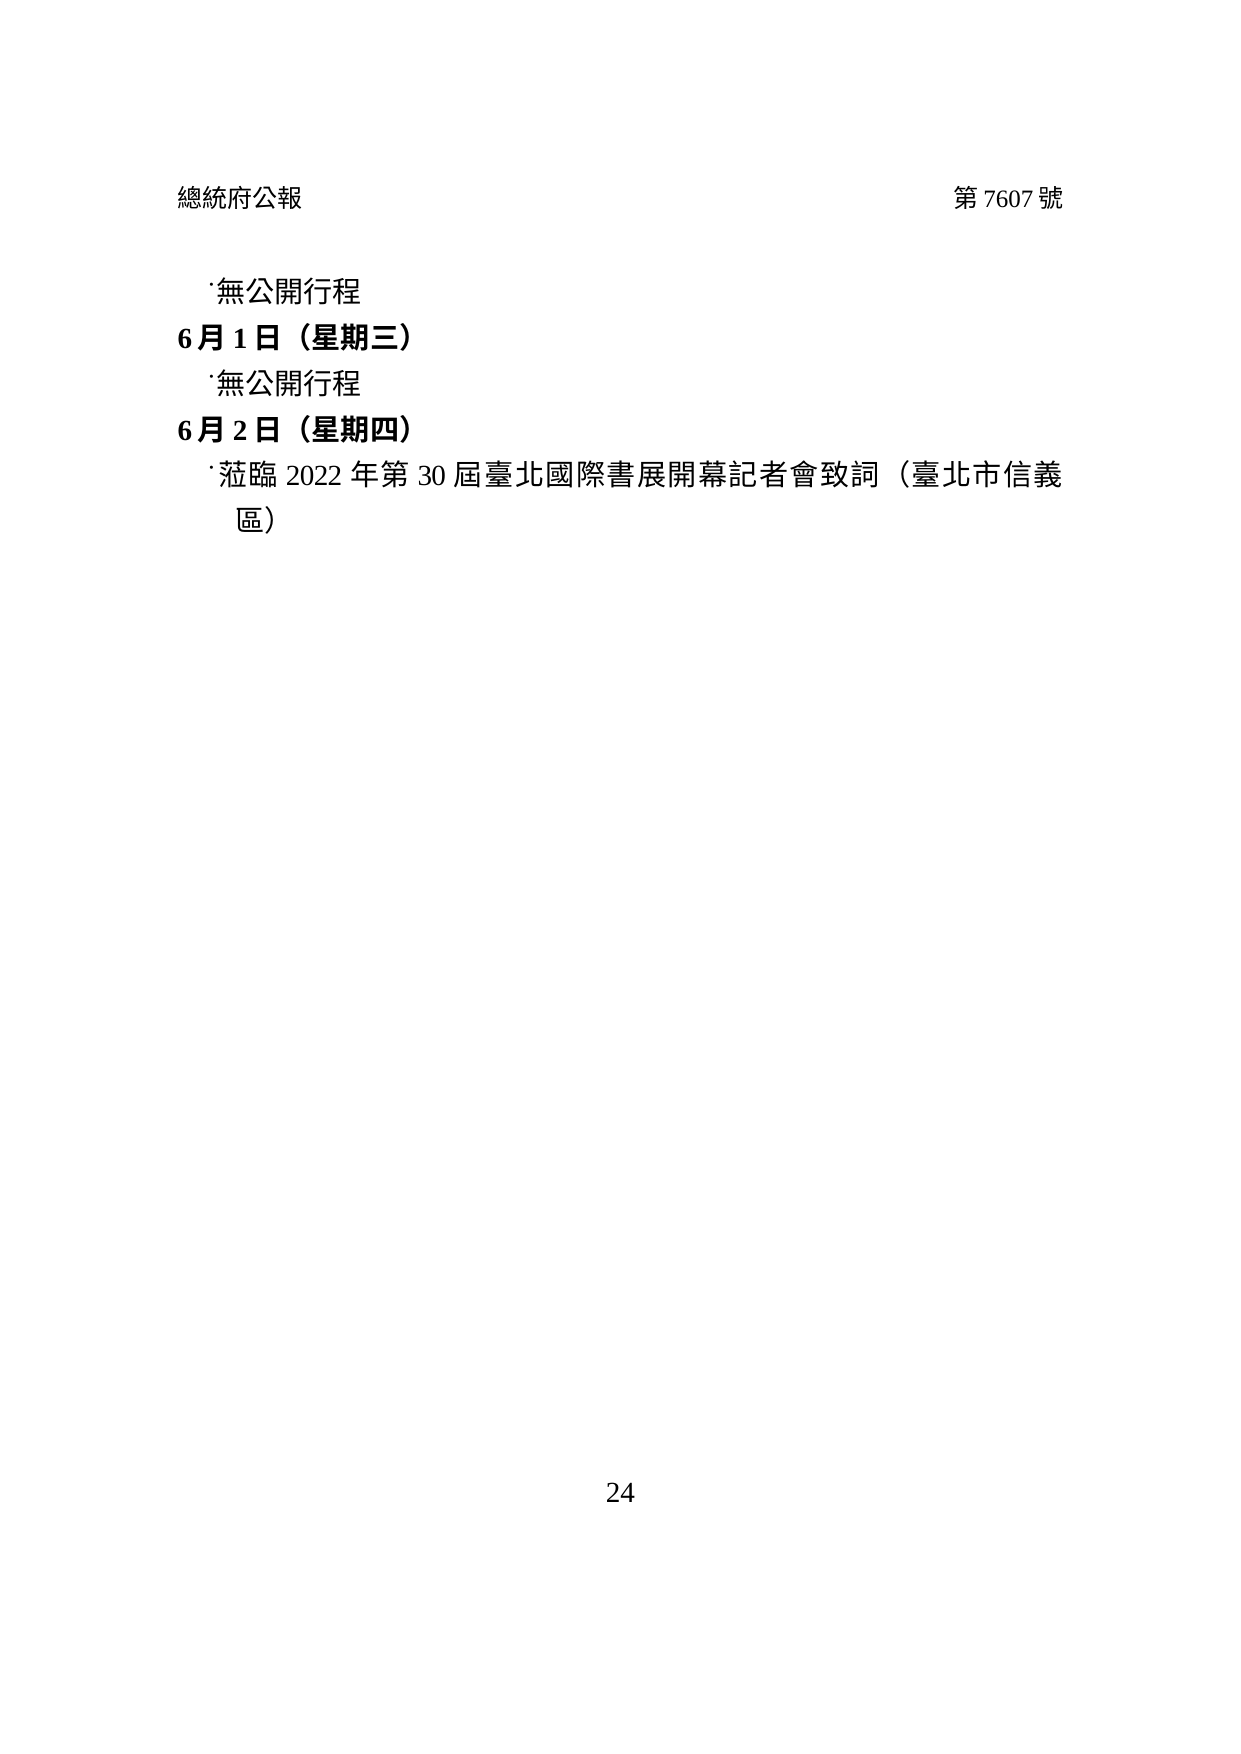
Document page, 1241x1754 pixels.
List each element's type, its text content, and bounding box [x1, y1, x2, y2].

text ˙無公開行程 [206, 357, 1063, 403]
text 6月2日（星期四） [177, 403, 1063, 449]
text ˙無公開行程 [206, 266, 1063, 312]
text 6月1日（星期三） [177, 312, 1063, 357]
text ˙蒞臨2022年第30屆臺北國際書展開幕記者會致詞（臺北市信義區） [206, 449, 1063, 541]
